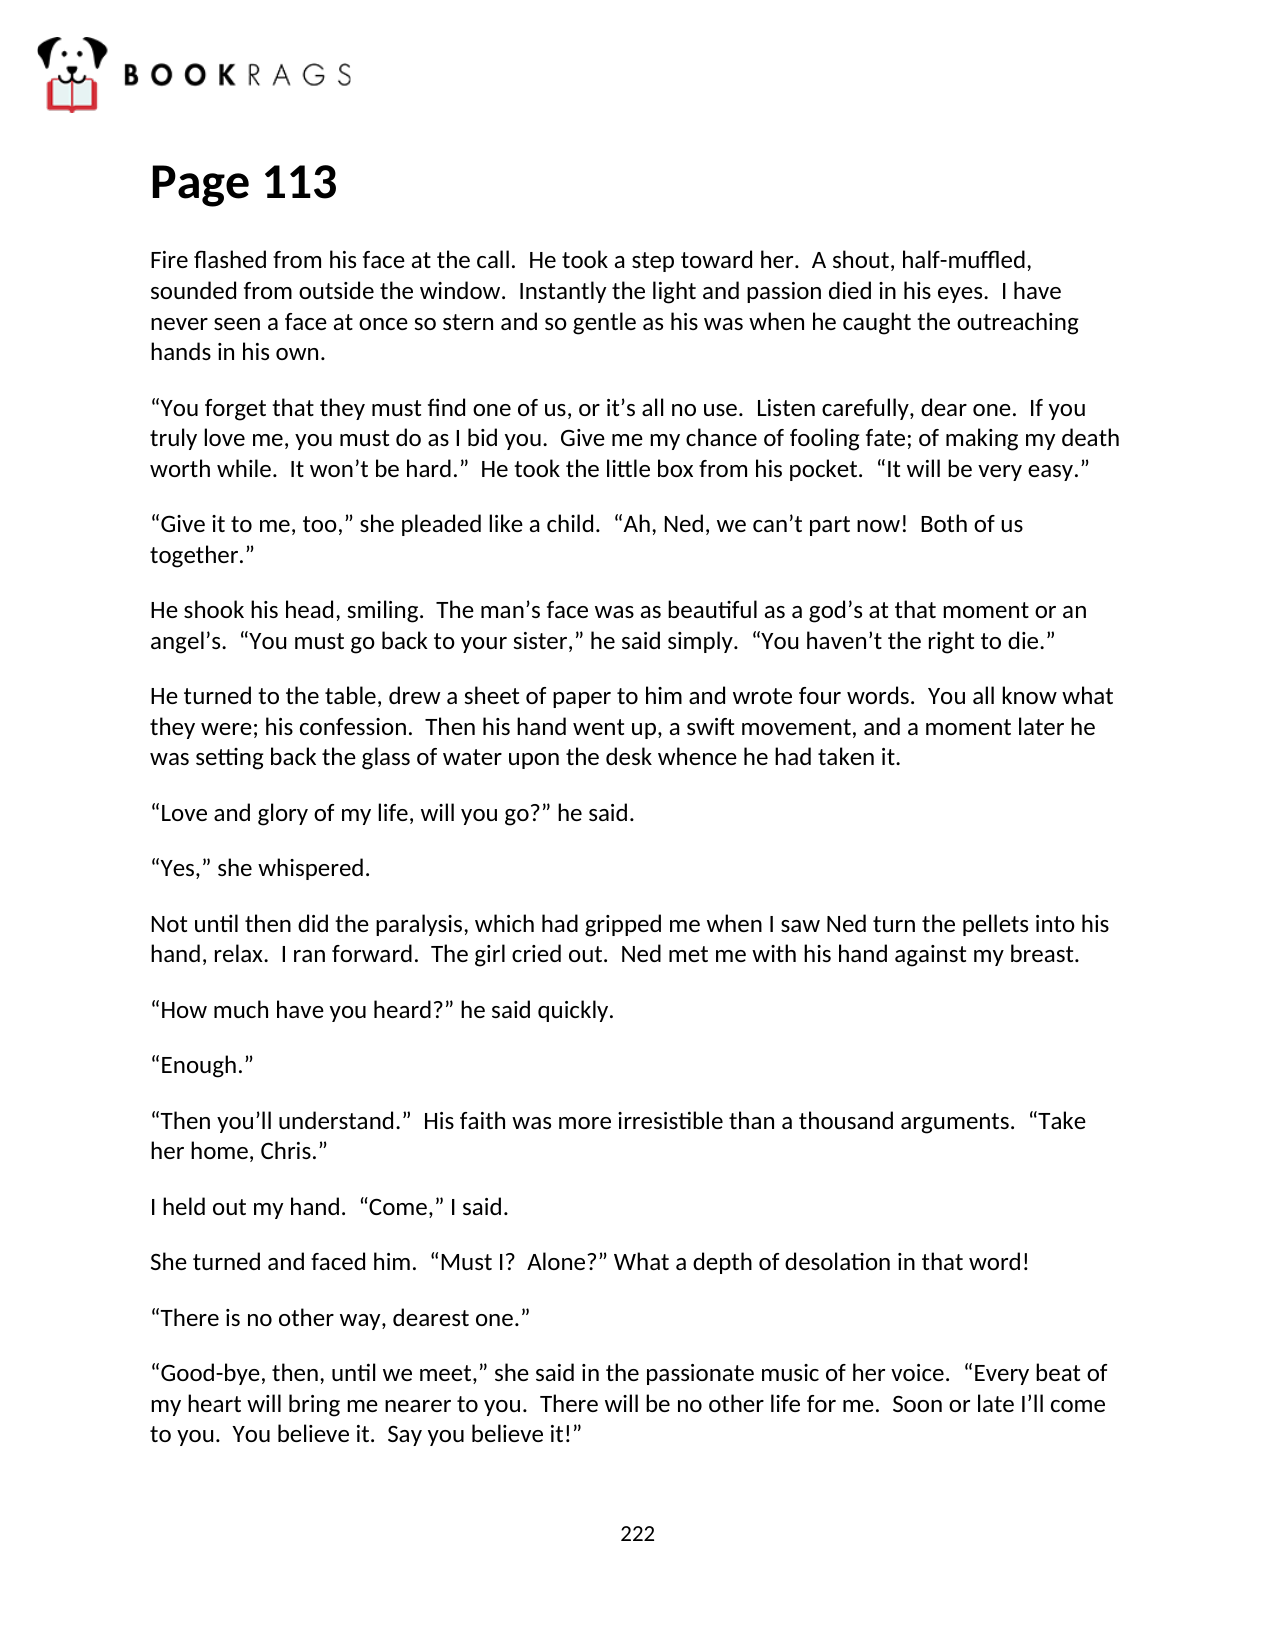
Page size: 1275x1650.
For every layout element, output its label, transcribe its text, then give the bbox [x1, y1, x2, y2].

text Page 113 [150, 150, 1125, 211]
text “How much have you heard?” he said quickly. [150, 994, 1125, 1024]
text “Good-bye, then, until we meet,” she said in the passionate music of her voice. “Every beat of my heart will bring me nearer to you. There will be no other life for me. Soon or late I’ll come to you. You believe it. Say you believe it!” [150, 1358, 1125, 1449]
text She turned and faced him. “Must I? Alone?” What a depth of desolation in that word! [150, 1247, 1125, 1277]
text He turned to the table, drew a sheet of paper to him and wrote four words. You all know what they were; his confession. Then his hand went up, a swift movement, and a moment later he was setting back the glass of water upon the desk whence he had taken it. [150, 680, 1125, 772]
text “There is no other way, dearest one.” [150, 1302, 1125, 1333]
text He shook his head, smiling. The man’s face was as beautiful as a god’s at that moment or an angel’s. “You must go back to your sister,” he said simply. “You haven’t the right to die.” [150, 594, 1125, 655]
text “You forget that they must find one of us, or it’s all no use. Listen carefully, dear one. If you truly love me, you must do as I bid you. Give me my chance of fooling fate; of making my death worth while. It won’t be hard.” He took the little box from his pocket. “It will be very easy.” [150, 392, 1125, 483]
text Not until then did the paralysis, which had gripped me when I saw Ned turn the pellets into his hand, relax. I ran forward. The girl cried out. Ned met me with his hand against my breast. [150, 908, 1125, 969]
text “Love and glory of my life, will you go?” he said. [150, 797, 1125, 827]
picture [37, 37, 351, 113]
text I held out my hand. “Come,” I said. [150, 1191, 1125, 1222]
text “Yes,” she whispered. [150, 852, 1125, 883]
text “Then you’ll understand.” His faith was more irresistible than a thousand arguments. “Take her home, Chris.” [150, 1105, 1125, 1166]
text “Give it to me, too,” she pleaded like a child. “Ah, Ned, we can’t part now! Both of us together.” [150, 508, 1125, 569]
text “Enough.” [150, 1049, 1125, 1080]
text Fire flashed from his face at the call. He took a step toward her. A shout, half-muffled, sounded from outside the window. Instantly the light and passion died in his eyes. I have never seen a face at once so stern and so gentle as his was when he caught the outreaching hands in his own. [150, 244, 1125, 367]
